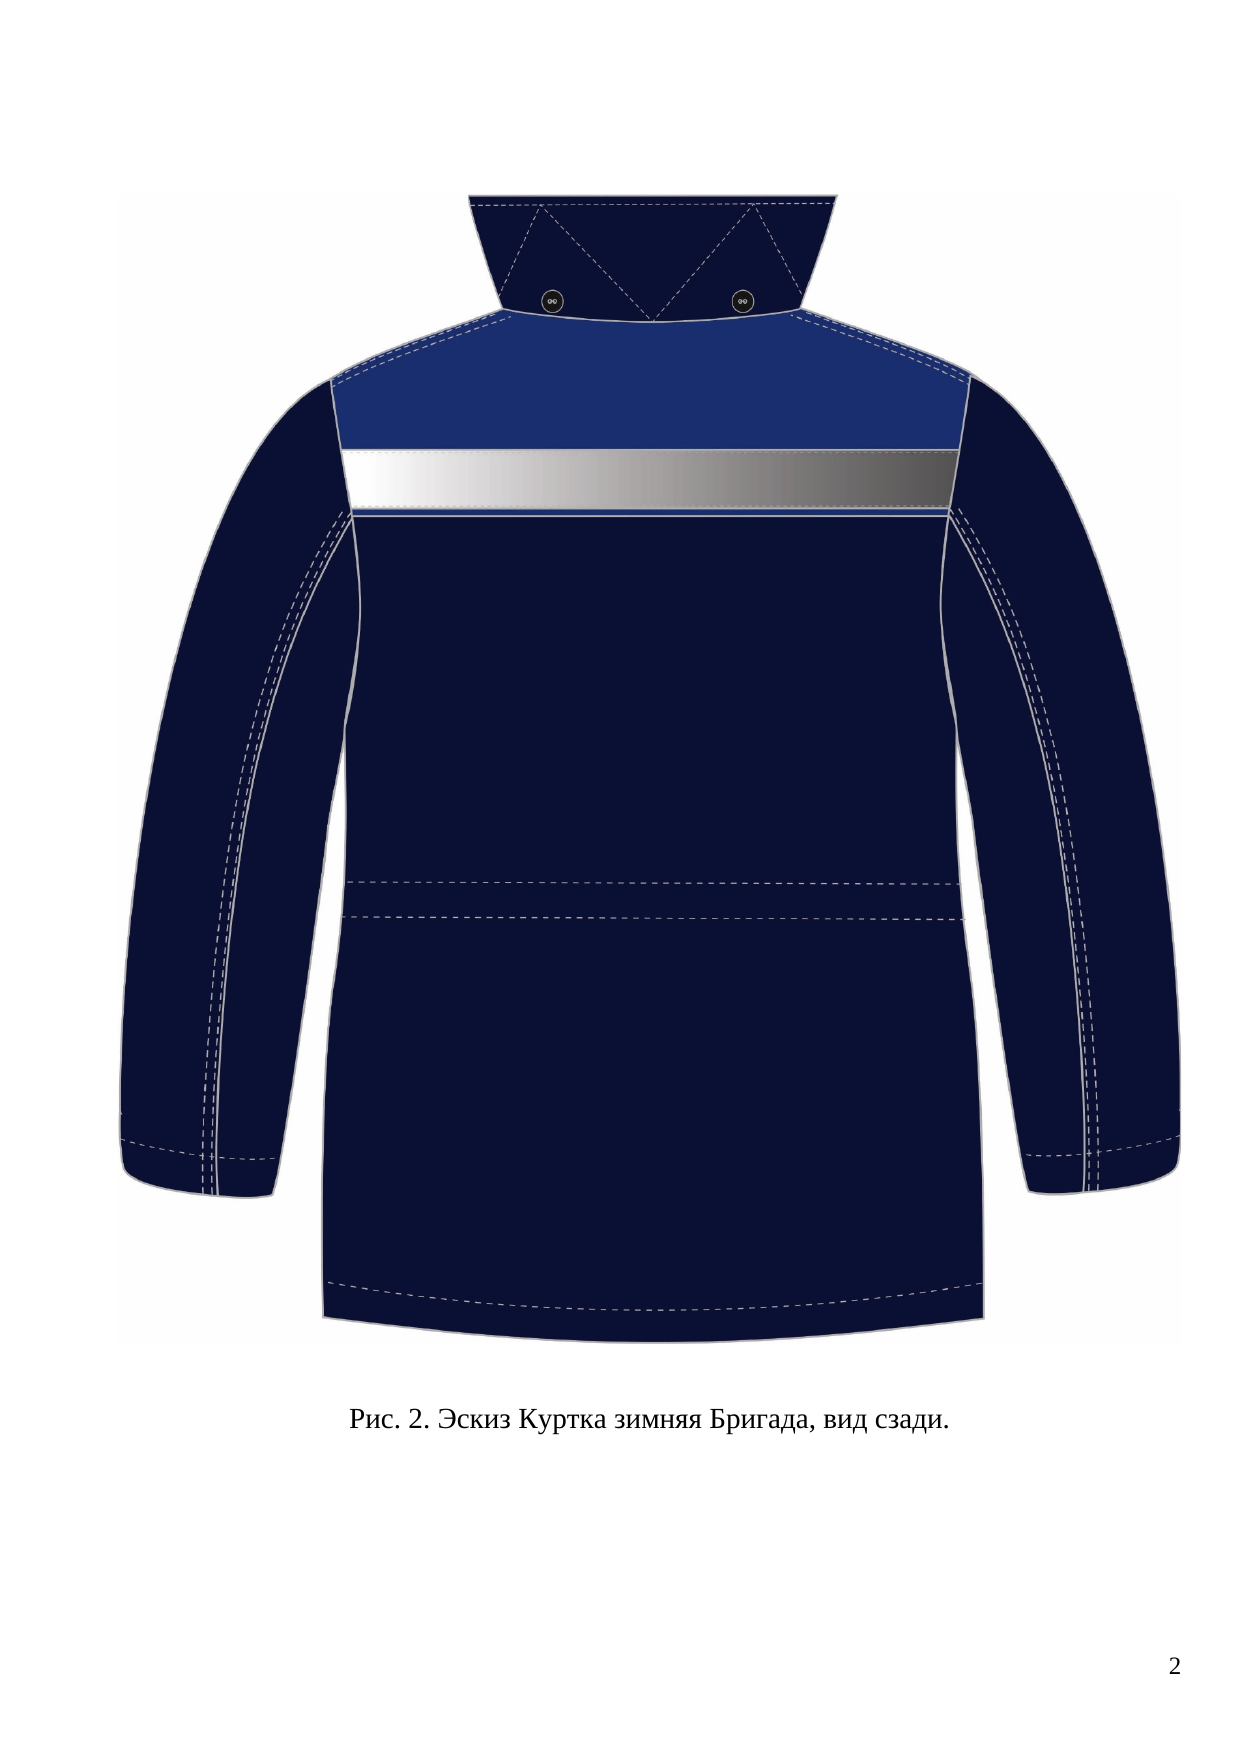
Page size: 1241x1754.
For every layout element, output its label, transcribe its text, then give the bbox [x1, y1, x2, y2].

picture [118, 194, 1182, 1344]
text Рис. 2. Эскиз Куртка зимняя Бригада, вид сзади. [118, 1402, 1181, 1435]
